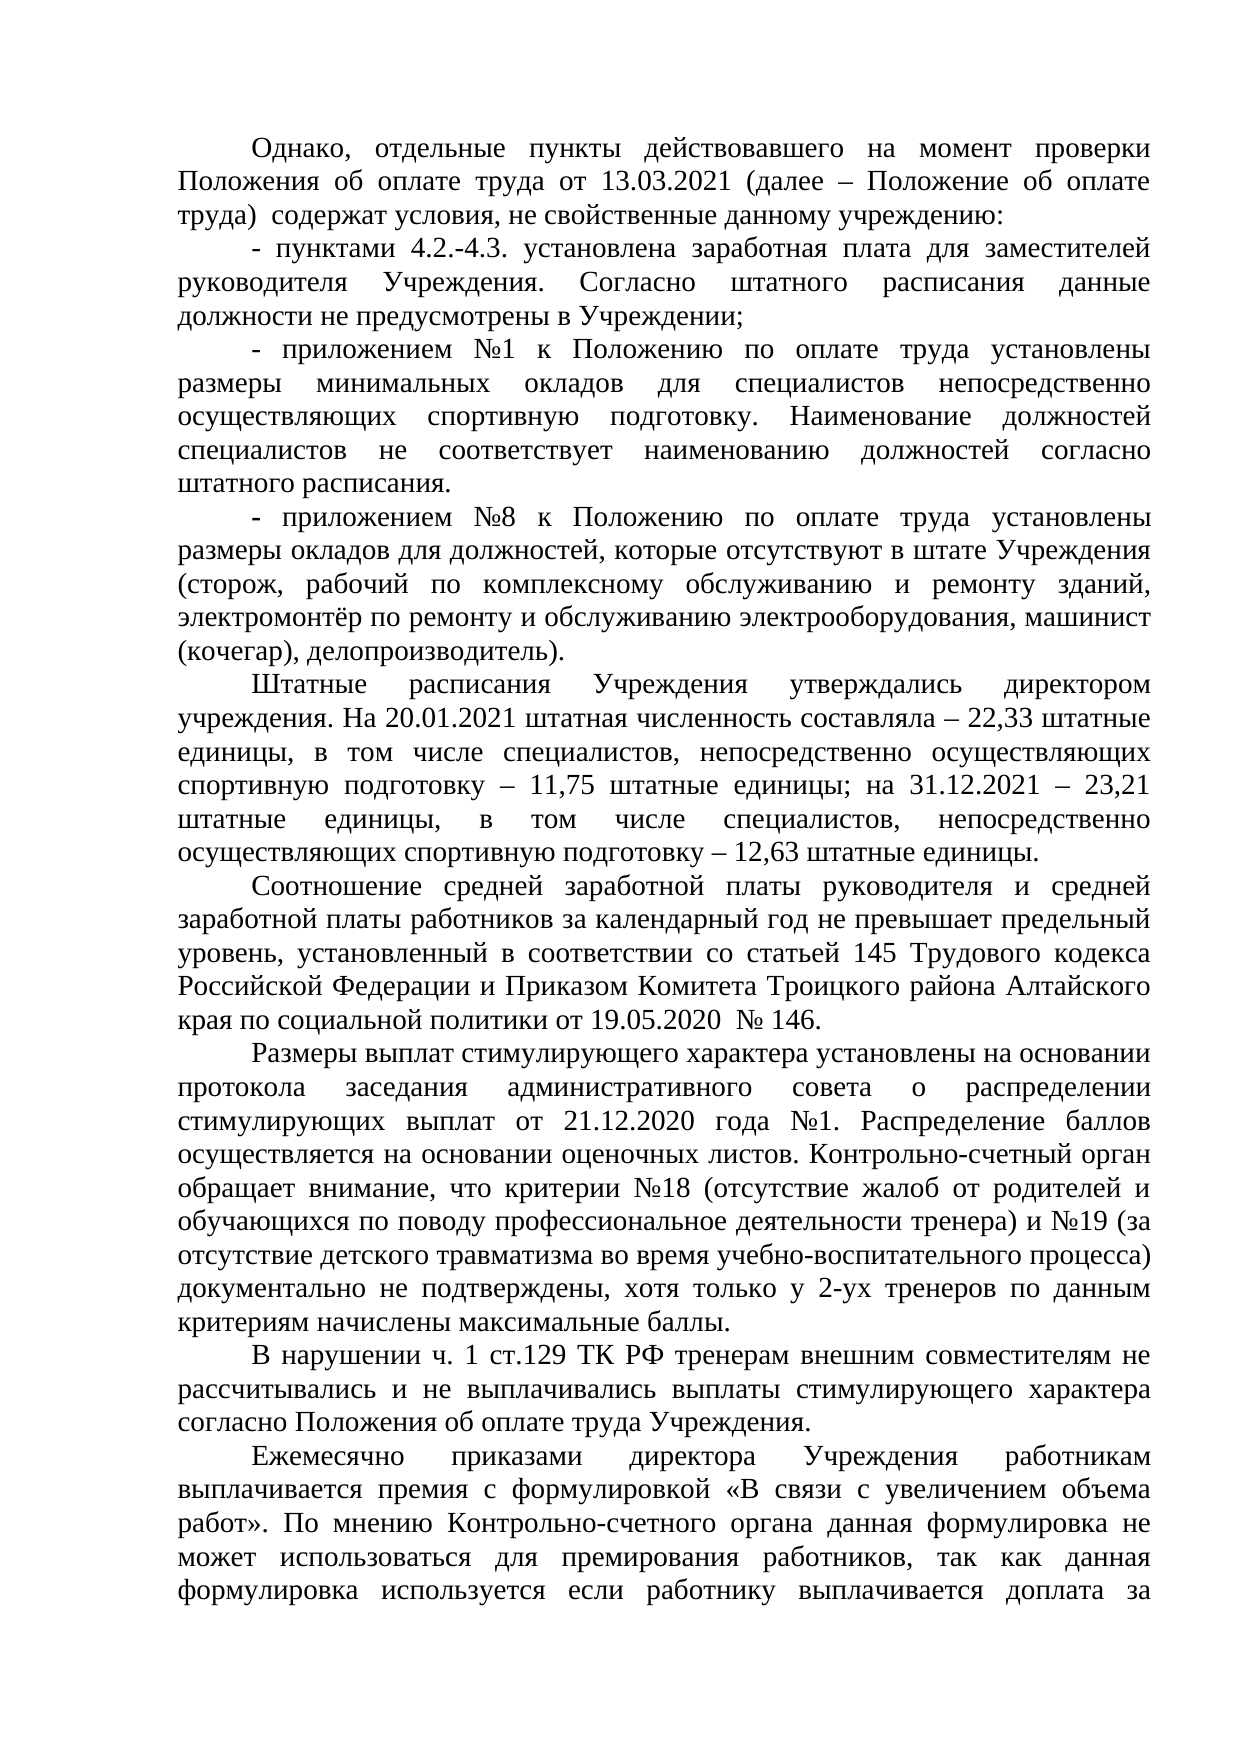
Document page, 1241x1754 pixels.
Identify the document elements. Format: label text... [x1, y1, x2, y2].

text Однако, отдельные пункты действовавшего на момент проверки Положения об оплате труда от 13.03.2021 (далее – Положение об оплате труда) содержат условия, не свойственные данному учреждению: [177, 130, 1152, 231]
text - приложением №8 к Положению по оплате труда установлены размеры окладов для должностей, которые отсутствуют в штате Учреждения (сторож, рабочий по комплексному обслуживанию и ремонту зданий, электромонтёр по ремонту и обслуживанию электрооборудования, машинист (кочегар), делопроизводитель). [177, 499, 1152, 667]
text Соотношение средней заработной платы руководителя и средней заработной платы работников за календарный год не превышает предельный уровень, установленный в соответствии со статьей 145 Трудового кодекса Российской Федерации и Приказом Комитета Троицкого района Алтайского края по социальной политики от 19.05.2020 № 146. [177, 868, 1152, 1036]
text Штатные расписания Учреждения утверждались директором учреждения. На 20.01.2021 штатная численность составляла – 22,33 штатные единицы, в том числе специалистов, непосредственно осуществляющих спортивную подготовку – 11,75 штатные единицы; на 31.12.2021 – 23,21 штатные единицы, в том числе специалистов, непосредственно осуществляющих спортивную подготовку – 12,63 штатные единицы. [177, 667, 1152, 868]
text - приложением №1 к Положению по оплате труда установлены размеры минимальных окладов для специалистов непосредственно осуществляющих спортивную подготовку. Наименование должностей специалистов не соответствует наименованию должностей согласно штатного расписания. [177, 331, 1152, 499]
text В нарушении ч. 1 ст.129 ТК РФ тренерам внешним совместителям не рассчитывались и не выплачивались выплаты стимулирующего характера согласно Положения об оплате труда Учреждения. [177, 1337, 1152, 1438]
text - пунктами 4.2.-4.3. установлена заработная плата для заместителей руководителя Учреждения. Согласно штатного расписания данные должности не предусмотрены в Учреждении; [177, 231, 1152, 331]
text Размеры выплат стимулирующего характера установлены на основании протокола заседания административного совета о распределении стимулирующих выплат от 21.12.2020 года №1. Распределение баллов осуществляется на основании оценочных листов. Контрольно-счетный орган обращает внимание, что критерии №18 (отсутствие жалоб от родителей и обучающихся по поводу профессиональное деятельности тренера) и №19 (за отсутствие детского травматизма во время учебно-воспитательного процесса) документально не подтверждены, хотя только у 2-ух тренеров по данным критериям начислены максимальные баллы. [177, 1036, 1152, 1337]
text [177, 1438, 1152, 1606]
